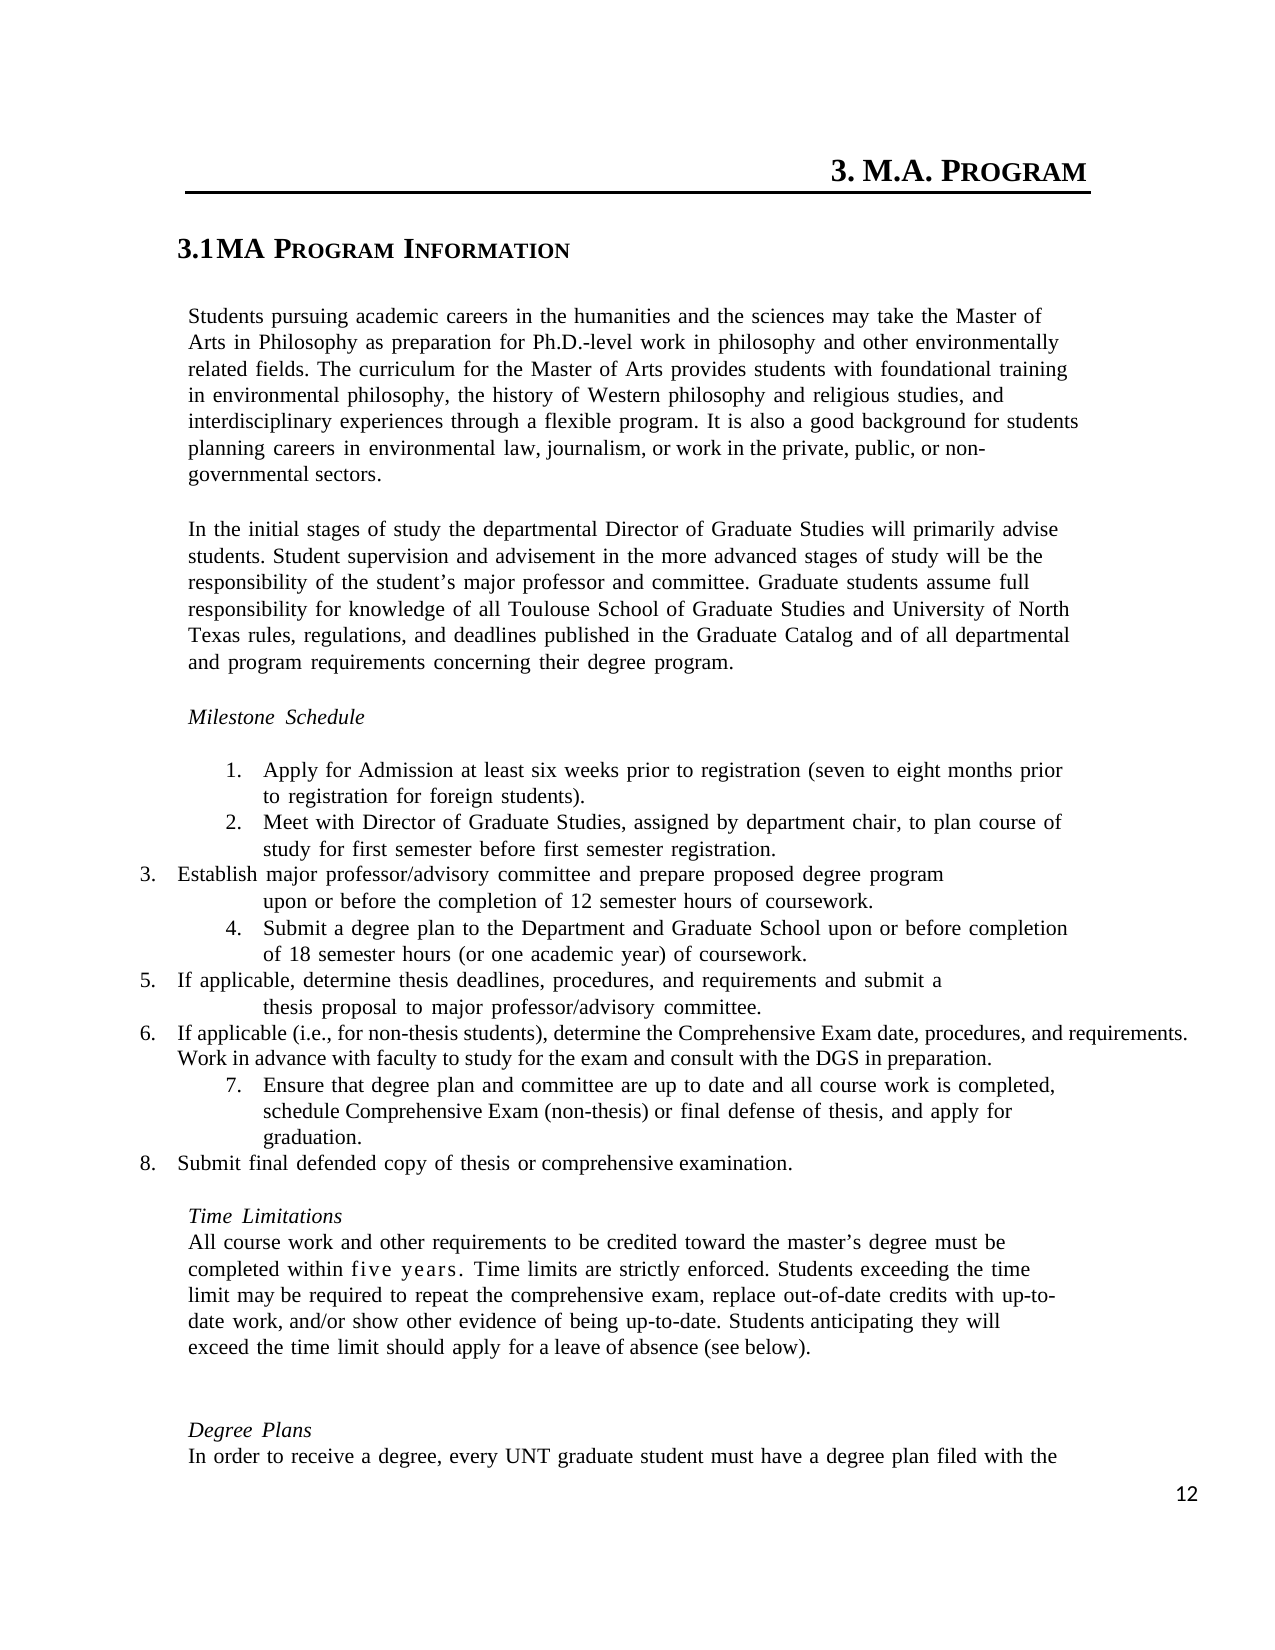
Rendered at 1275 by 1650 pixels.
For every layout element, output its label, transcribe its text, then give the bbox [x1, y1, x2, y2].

list Apply for Admission at least six weeks prior to registration (seven to eight months prior to registration for foreign students). [225, 757, 1071, 808]
text Time Limitations [188, 1203, 1198, 1228]
text upon or before the completion of 12 semester hours of coursework. [263, 888, 1198, 913]
list If applicable, determine thesis deadlines, procedures, and requirements and submit a [139, 968, 1198, 992]
list Submit final defended copy of thesis or comprehensive examination. [139, 1150, 1198, 1176]
list Submit a degree plan to the Department and Graduate School upon or before completion of 18 semester hours (or one academic year) of coursework. [225, 915, 1076, 966]
list Meet with Director of Graduate Studies, assigned by department chair, to plan course of study for first semester before first semester registration. [225, 809, 1071, 861]
text Milestone Schedule [188, 704, 1198, 729]
text All course work and other requirements to be credited toward the master’s degree must be completed within five years. Time limits are strictly enforced. Students exceeding the time limit may be required to repeat the comprehensive exam, replace out-of-date credits with up-to-date work, and/or show other evidence of being up-to-date. Students anticipating they will exceed the time limit should apply for a leave of absence (see below). [188, 1229, 1063, 1359]
list MA PROGRAM INFORMATION [177, 231, 1198, 264]
list If applicable (i.e., for non-thesis students), determine the Comprehensive Exam date, procedures, and requirements. Work in advance with faculty to study for the exam and consult with the DGS in preparation. [139, 1020, 1198, 1071]
list M.A. PROGRAM [831, 152, 1198, 189]
list Ensure that degree plan and committee are up to date and all course work is completed, schedule Comprehensive Exam (non-thesis) or final defense of thesis, and apply for graduation. [225, 1072, 1063, 1149]
text thesis proposal to major professor/advisory committee. [263, 994, 1198, 1019]
text In the initial stages of study the departmental Director of Graduate Studies will primarily advise students. Student supervision and advisement in the more advanced stages of study will be the responsibility of the student’s major professor and committee. Graduate students assume full responsibility for knowledge of all Toulouse School of Graduate Studies and University of North Texas rules, regulations, and deadlines published in the Graduate Catalog and of all departmental and program requirements concerning their degree program. [188, 516, 1078, 674]
list Establish major professor/advisory committee and prepare proposed degree program [139, 862, 1198, 887]
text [188, 1443, 1066, 1469]
text Degree Plans [188, 1417, 1198, 1443]
text Students pursuing academic careers in the humanities and the sciences may take the Master of Arts in Philosophy as preparation for Ph.D.-level work in philosophy and other environmentally related fields. The curriculum for the Master of Arts provides students with foundational training in environmental philosophy, the history of Western philosophy and religious studies, and interdisciplinary experiences through a flexible program. It is also a good background for students planning careers in environmental law, journalism, or work in the private, public, or non-governmental sectors. [188, 303, 1079, 487]
